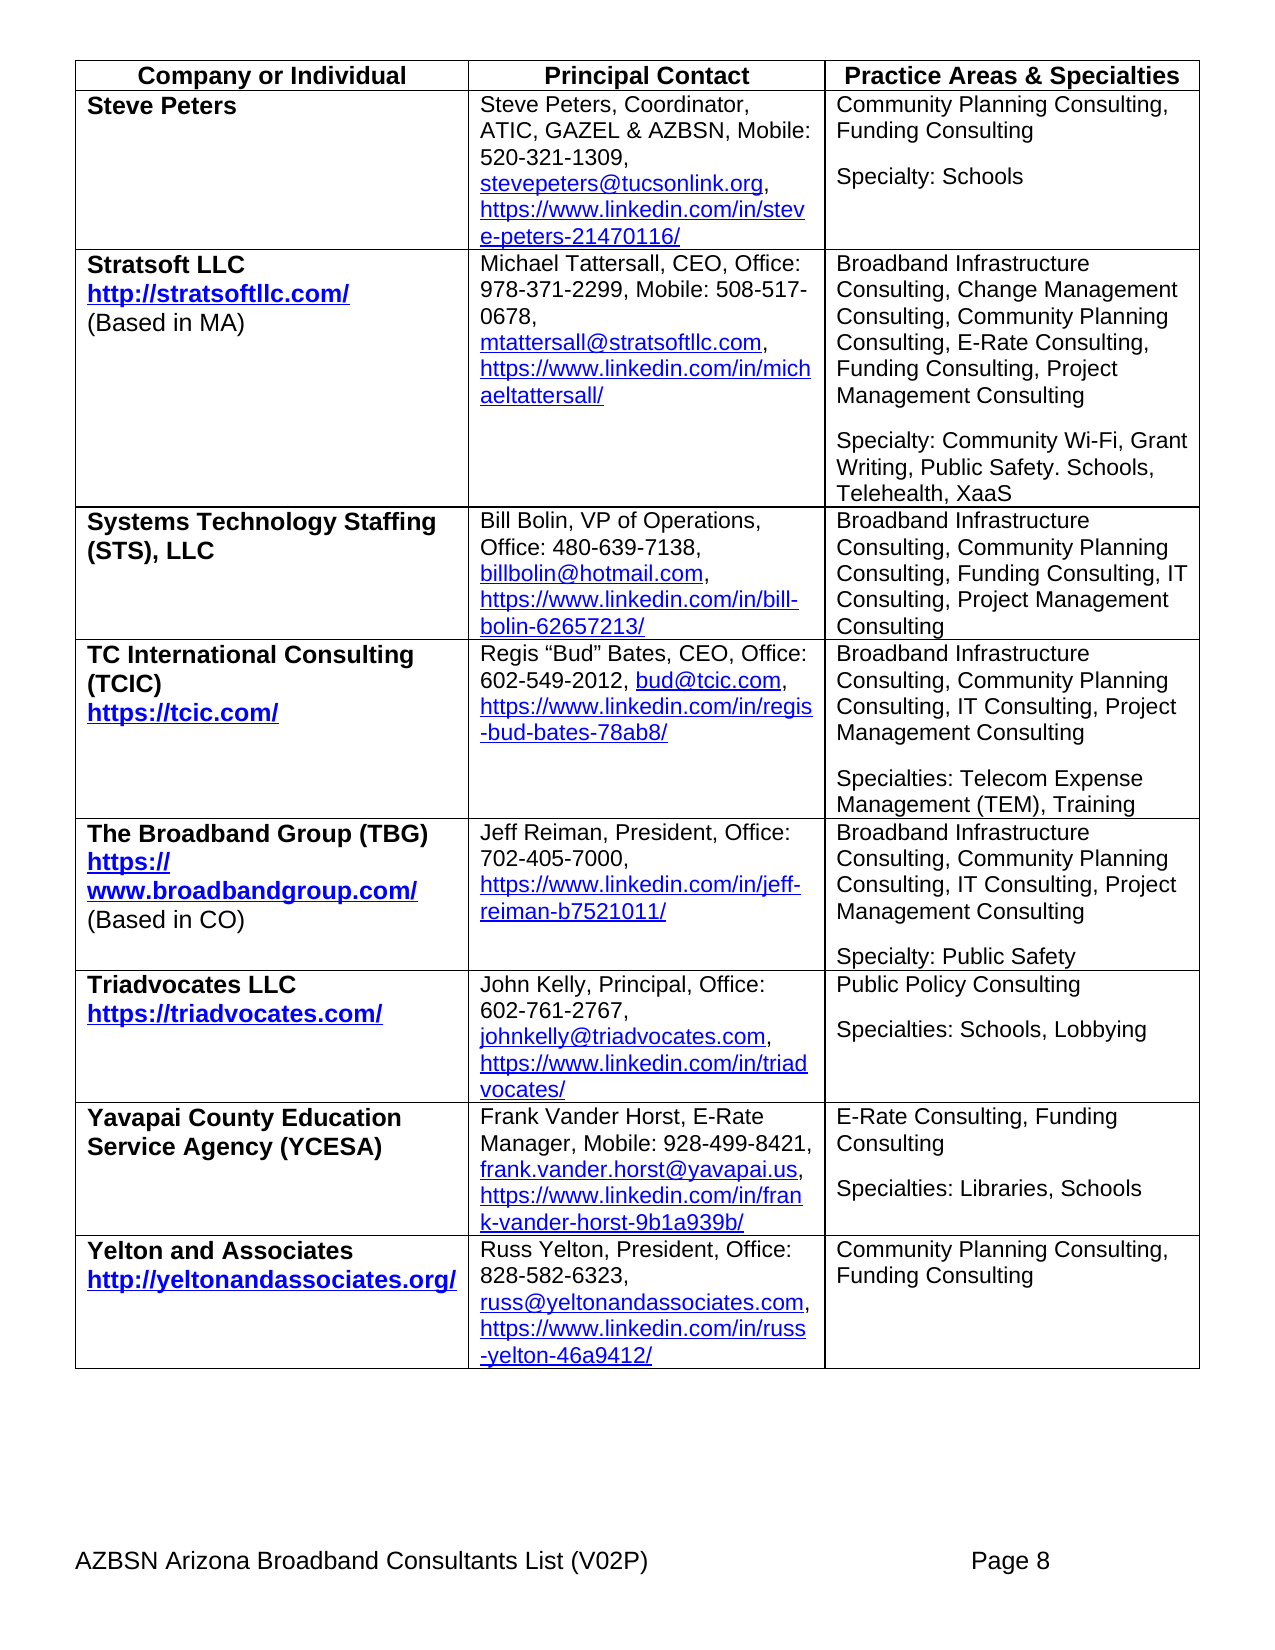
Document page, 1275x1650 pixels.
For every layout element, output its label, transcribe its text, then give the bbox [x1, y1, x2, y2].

table_cell The Broadband Group (TBG) https://www.broadbandgroup.com/ (Based in CO) [76, 819, 468, 969]
table_cell Regis “Bud” Bates, CEO, Office: 602-549-2012, bud@tcic.com, https://www.linkedin.com/in/regis-bud-bates-78ab8/ [469, 640, 824, 817]
table_cell Michael Tattersall, CEO, Office: 978-371-2299, Mobile: 508-517-0678, mtattersall@stratsoftllc.com, https://www.linkedin.com/in/michaeltattersall/ [469, 250, 824, 506]
table_header Practice Areas & Specialties [826, 61, 1199, 90]
table_cell Bill Bolin, VP of Operations, Office: 480-639-7138, billbolin@hotmail.com, https://www.linkedin.com/in/bill-bolin-62657213/ [469, 508, 824, 639]
table_cell Steve Peters [76, 91, 468, 249]
table_cell Broadband Infrastructure Consulting, Community Planning Consulting, IT Consulting, Project Management Consulting Specialty: Public Safety [826, 819, 1199, 969]
table_cell John Kelly, Principal, Office: 602-761-2767, johnkelly@triadvocates.com, https://www.linkedin.com/in/triadvocates/ [469, 971, 824, 1102]
table_cell Triadvocates LLC https://triadvocates.com/ [76, 971, 468, 1102]
table_cell Broadband Infrastructure Consulting, Change Management Consulting, Community Planning Consulting, E-Rate Consulting, Funding Consulting, Project Management Consulting Specialty: Community Wi-Fi, Grant Writing, Public Safety. Schools, Telehealth, XaaS [826, 250, 1199, 506]
table_header Company or Individual [76, 61, 468, 90]
table_cell Steve Peters, Coordinator, ATIC, GAZEL & AZBSN, Mobile: 520-321-1309, stevepeters@tucsonlink.org, https://www.linkedin.com/in/steve-peters-21470116/ [469, 91, 824, 249]
table_cell E-Rate Consulting, Funding Consulting Specialties: Libraries, Schools [826, 1103, 1199, 1235]
table_cell Frank Vander Horst, E-Rate Manager, Mobile: 928-499-8421, frank.vander.horst@yavapai.us, https://www.linkedin.com/in/frank-vander-horst-9b1a939b/ [469, 1103, 824, 1235]
table_cell Yavapai County Education Service Agency (YCESA) [76, 1103, 468, 1235]
table_cell Community Planning Consulting, Funding Consulting [826, 1236, 1199, 1368]
table_cell Broadband Infrastructure Consulting, Community Planning Consulting, IT Consulting, Project Management Consulting Specialties: Telecom Expense Management (TEM), Training [826, 640, 1199, 817]
table_cell TC International Consulting (TCIC) https://tcic.com/ [76, 640, 468, 817]
table_cell Public Policy Consulting Specialties: Schools, Lobbying [826, 971, 1199, 1102]
table_cell Russ Yelton, President, Office: 828-582-6323, russ@yeltonandassociates.com, https://www.linkedin.com/in/russ-yelton-46a9412/ [469, 1236, 824, 1368]
table_cell Systems Technology Staffing (STS), LLC [76, 508, 468, 639]
table_header Principal Contact [469, 61, 824, 90]
table_cell Yelton and Associates http://yeltonandassociates.org/ [76, 1236, 468, 1368]
table_cell Broadband Infrastructure Consulting, Community Planning Consulting, Funding Consulting, IT Consulting, Project Management Consulting [826, 508, 1199, 639]
table_cell Community Planning Consulting, Funding Consulting Specialty: Schools [826, 91, 1199, 249]
table_cell Jeff Reiman, President, Office: 702-405-7000, https://www.linkedin.com/in/jeff-reiman-b7521011/ [469, 819, 824, 969]
table_cell Stratsoft LLC http://stratsoftllc.com/ (Based in MA) [76, 250, 468, 506]
